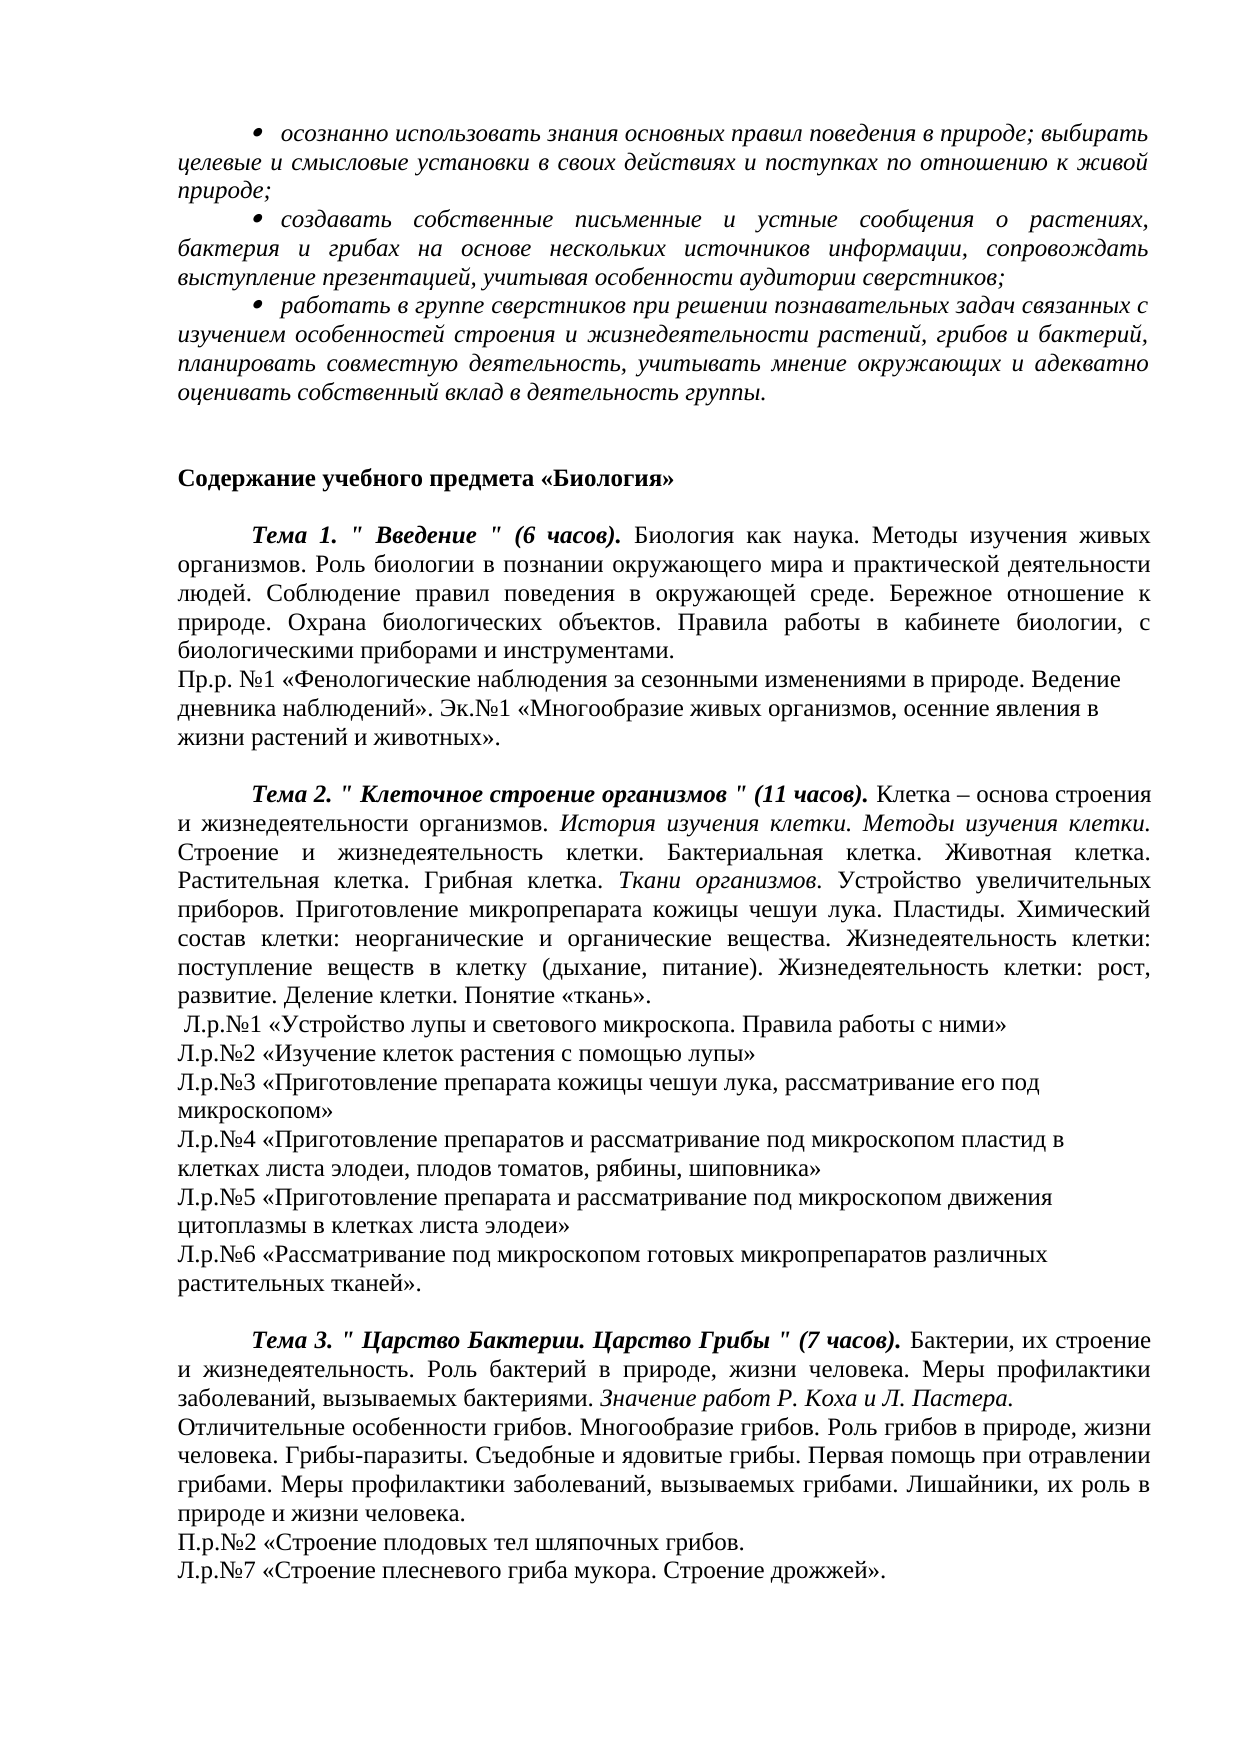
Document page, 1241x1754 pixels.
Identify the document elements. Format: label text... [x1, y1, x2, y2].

text Л.р.№4 «Приготовление препаратов и рассматривание под микроскопом пластид в клетках листа элодеи, плодов томатов, рябины, шиповника» [177, 1124, 1152, 1182]
text Л.р.№1 «Устройство лупы и светового микроскопа. Правила работы с ними» [177, 1009, 1152, 1038]
text Пр.р. №1 «Фенологические наблюдения за сезонными изменениями в природе. Ведение дневника наблюдений». Эк.№1 «Многообразие живых организмов, осенние явления в жизни растений и животных». [177, 664, 1152, 751]
text Л.р.№2 «Изучение клеток растения с помощью лупы» [177, 1038, 1152, 1067]
text Л.р.№6 «Рассматривание под микроскопом готовых микропрепаратов различных растительных тканей». [177, 1239, 1152, 1297]
list осознанно использовать знания основных правил поведения в природе; выбирать целевые и смысловые установки в своих действиях и поступках по отношению к живой природе; [177, 118, 1152, 204]
text Тема 3. " Царство Бактерии. Царство Грибы " (7 часов). Бактерии, их строение и жизнедеятельность. Роль бактерий в природе, жизни человека. Меры профилактики заболеваний, вызываемых бактериями. Значение работ Р. Коха и Л. Пастера. [177, 1326, 1152, 1412]
text Л.р.№5 «Приготовление препарата и рассматривание под микроскопом движения цитоплазмы в клетках листа элодеи» [177, 1182, 1152, 1239]
text Отличительные особенности грибов. Многообразие грибов. Роль грибов в природе, жизни человека. Грибы-паразиты. Съедобные и ядовитые грибы. Первая помощь при отравлении грибами. Меры профилактики заболеваний, вызываемых грибами. Лишайники, их роль в природе и жизни человека. [177, 1412, 1152, 1527]
text Л.р.№7 «Строение плесневого гриба мукора. Строение дрожжей». [177, 1556, 1152, 1584]
list создавать собственные письменные и устные сообщения о растениях, бактерия и грибах на основе нескольких источников информации, сопровождать выступление презентацией, учитывая особенности аудитории сверстников; [177, 204, 1152, 291]
text Тема 1. " Введение " (6 часов). Биология как наука. Методы изучения живых организмов. Роль биологии в познании окружающего мира и практической деятельности людей. Соблюдение правил поведения в окружающей среде. Бережное отношение к природе. Охрана биологических объектов. Правила работы в кабинете биологии, с биологическими приборами и инструментами. [177, 521, 1152, 664]
text П.р.№2 «Строение плодовых тел шляпочных грибов. [177, 1527, 1152, 1556]
list работать в группе сверстников при решении познавательных задач связанных с изучением особенностей строения и жизнедеятельности растений, грибов и бактерий, планировать совместную деятельность, учитывать мнение окружающих и адекватно оценивать собственный вклад в деятельность группы. [177, 291, 1152, 406]
text Тема 2. " Клеточное строение организмов " (11 часов). Клетка – основа строения и жизнедеятельности организмов. История изучения клетки. Методы изучения клетки. Строение и жизнедеятельность клетки. Бактериальная клетка. Животная клетка. Растительная клетка. Грибная клетка. Ткани организмов. Устройство увеличительных приборов. Приготовление микропрепарата кожицы чешуи лука. Пластиды. Химический состав клетки: неорганические и органические вещества. Жизнедеятельность клетки: поступление веществ в клетку (дыхание, питание). Жизнедеятельность клетки: рост, развитие. Деление клетки. Понятие «ткань». [177, 779, 1152, 1009]
text Л.р.№3 «Приготовление препарата кожицы чешуи лука, рассматривание его под микроскопом» [177, 1067, 1152, 1124]
text Содержание учебного предмета «Биология» [177, 463, 1152, 492]
